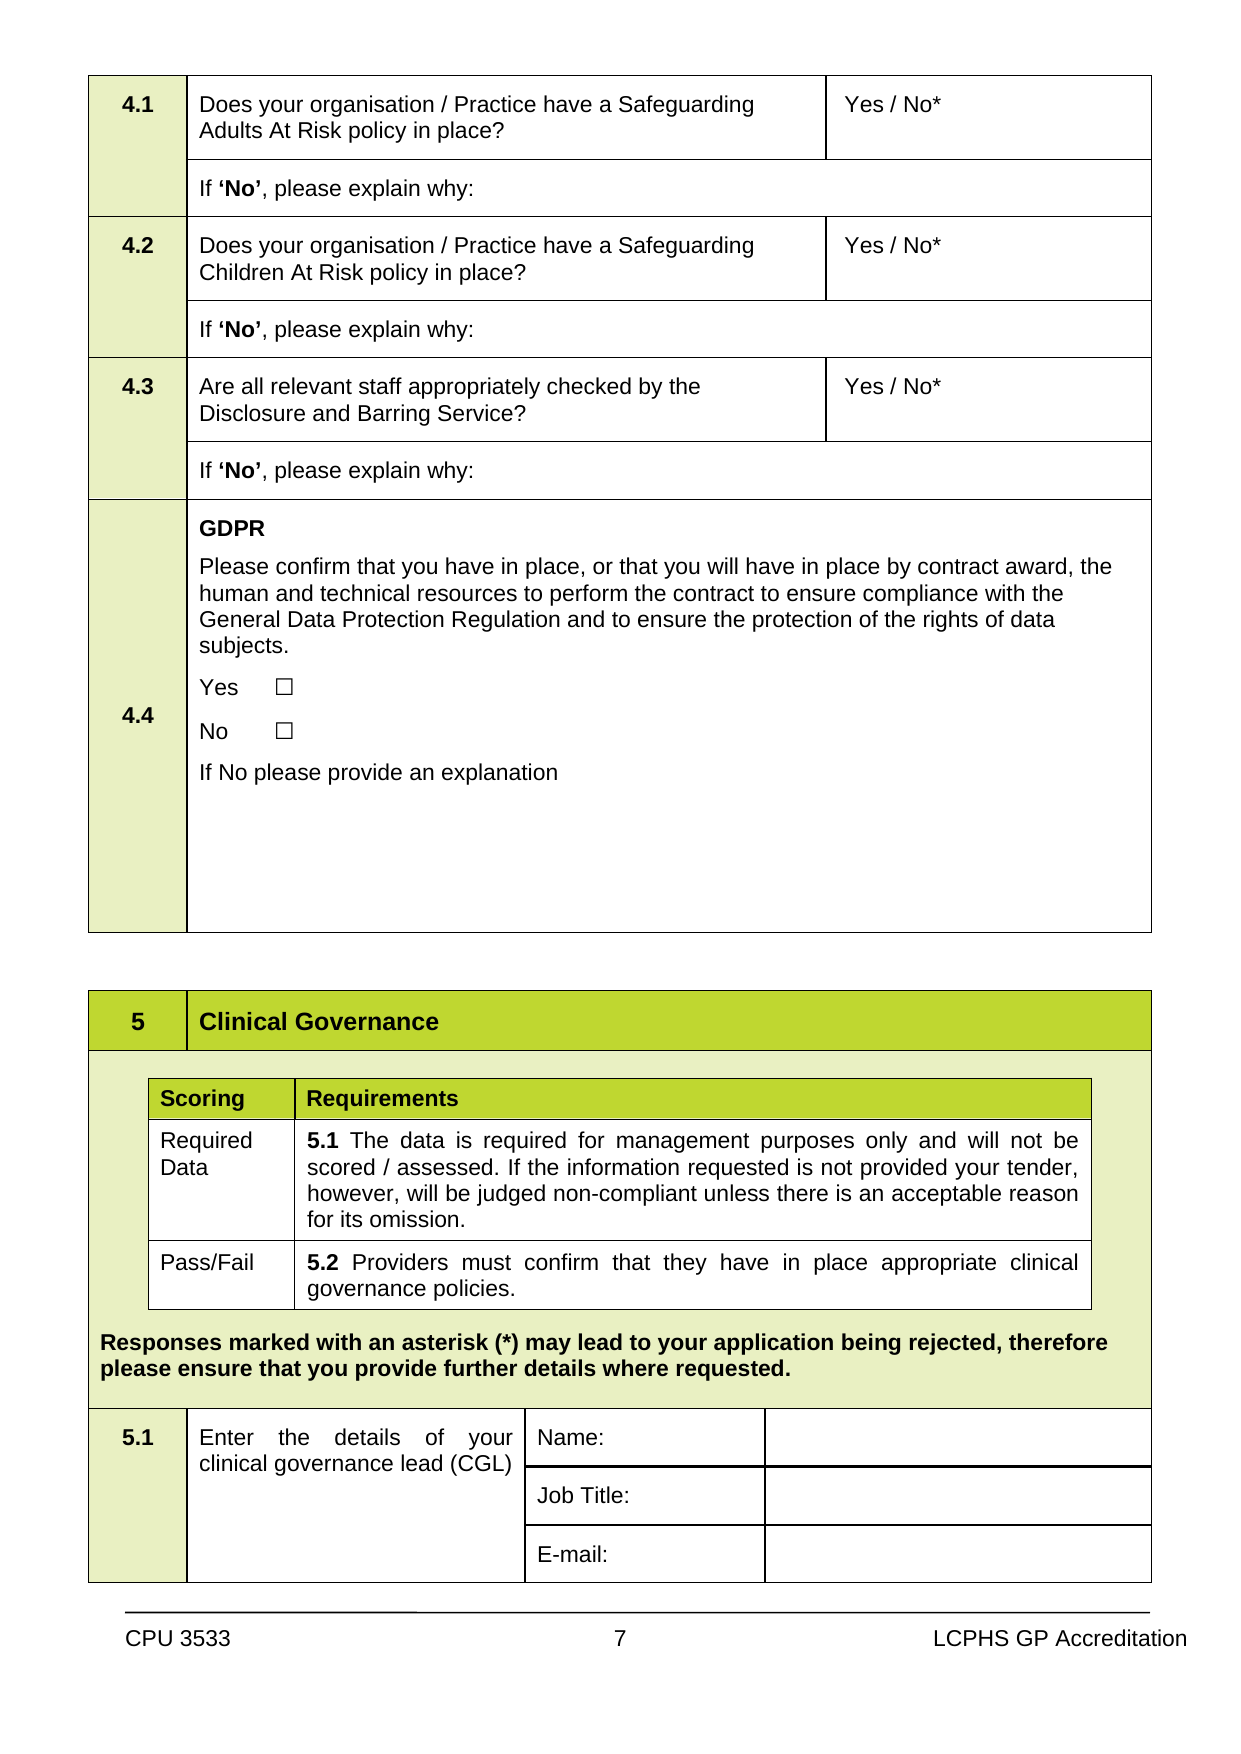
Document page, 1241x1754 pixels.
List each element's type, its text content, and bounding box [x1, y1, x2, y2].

table_cell Yes / No* [827, 358, 1151, 441]
table_cell Name: [526, 1409, 764, 1465]
table_cell 4.3 [89, 358, 186, 498]
table_cell [766, 1526, 1151, 1582]
table_cell Job Title: [526, 1468, 764, 1524]
table_cell GDPR Please confirm that you have in place, or that you will have in place by contract award, the human and technical resources to perform the contract to ensure compliance with the General Data Protection Regulation and to ensure the protection of the rights of data subjects. Yes ☐ No ☐ If No please provide an explanation [188, 500, 1151, 932]
table_cell If ‘No’, please explain why: [188, 442, 1151, 498]
table_cell If ‘No’, please explain why: [188, 301, 1151, 357]
table_cell Yes / No* [827, 76, 1151, 159]
table_cell Enter the details of your clinical governance lead (CGL) [188, 1409, 524, 1582]
table_cell 4.2 [89, 217, 186, 357]
table_header Clinical Governance [188, 991, 1151, 1050]
table_cell Does your organisation / Practice have a Safeguarding Adults At Risk policy in place? [188, 76, 825, 159]
table_cell E-mail: [526, 1526, 764, 1582]
table_header 5 [89, 991, 186, 1050]
table_cell If ‘No’, please explain why: [188, 160, 1151, 216]
table_cell 4.4 [89, 500, 186, 932]
table_cell [766, 1468, 1151, 1524]
table_cell 4.1 [89, 76, 186, 216]
table_cell 5.1 [89, 1409, 186, 1582]
table_cell Does your organisation / Practice have a Safeguarding Children At Risk policy in place? [188, 217, 825, 300]
table_cell Are all relevant staff appropriately checked by the Disclosure and Barring Service? [188, 358, 825, 441]
table_cell Yes / No* [827, 217, 1151, 300]
table_cell [766, 1409, 1151, 1465]
